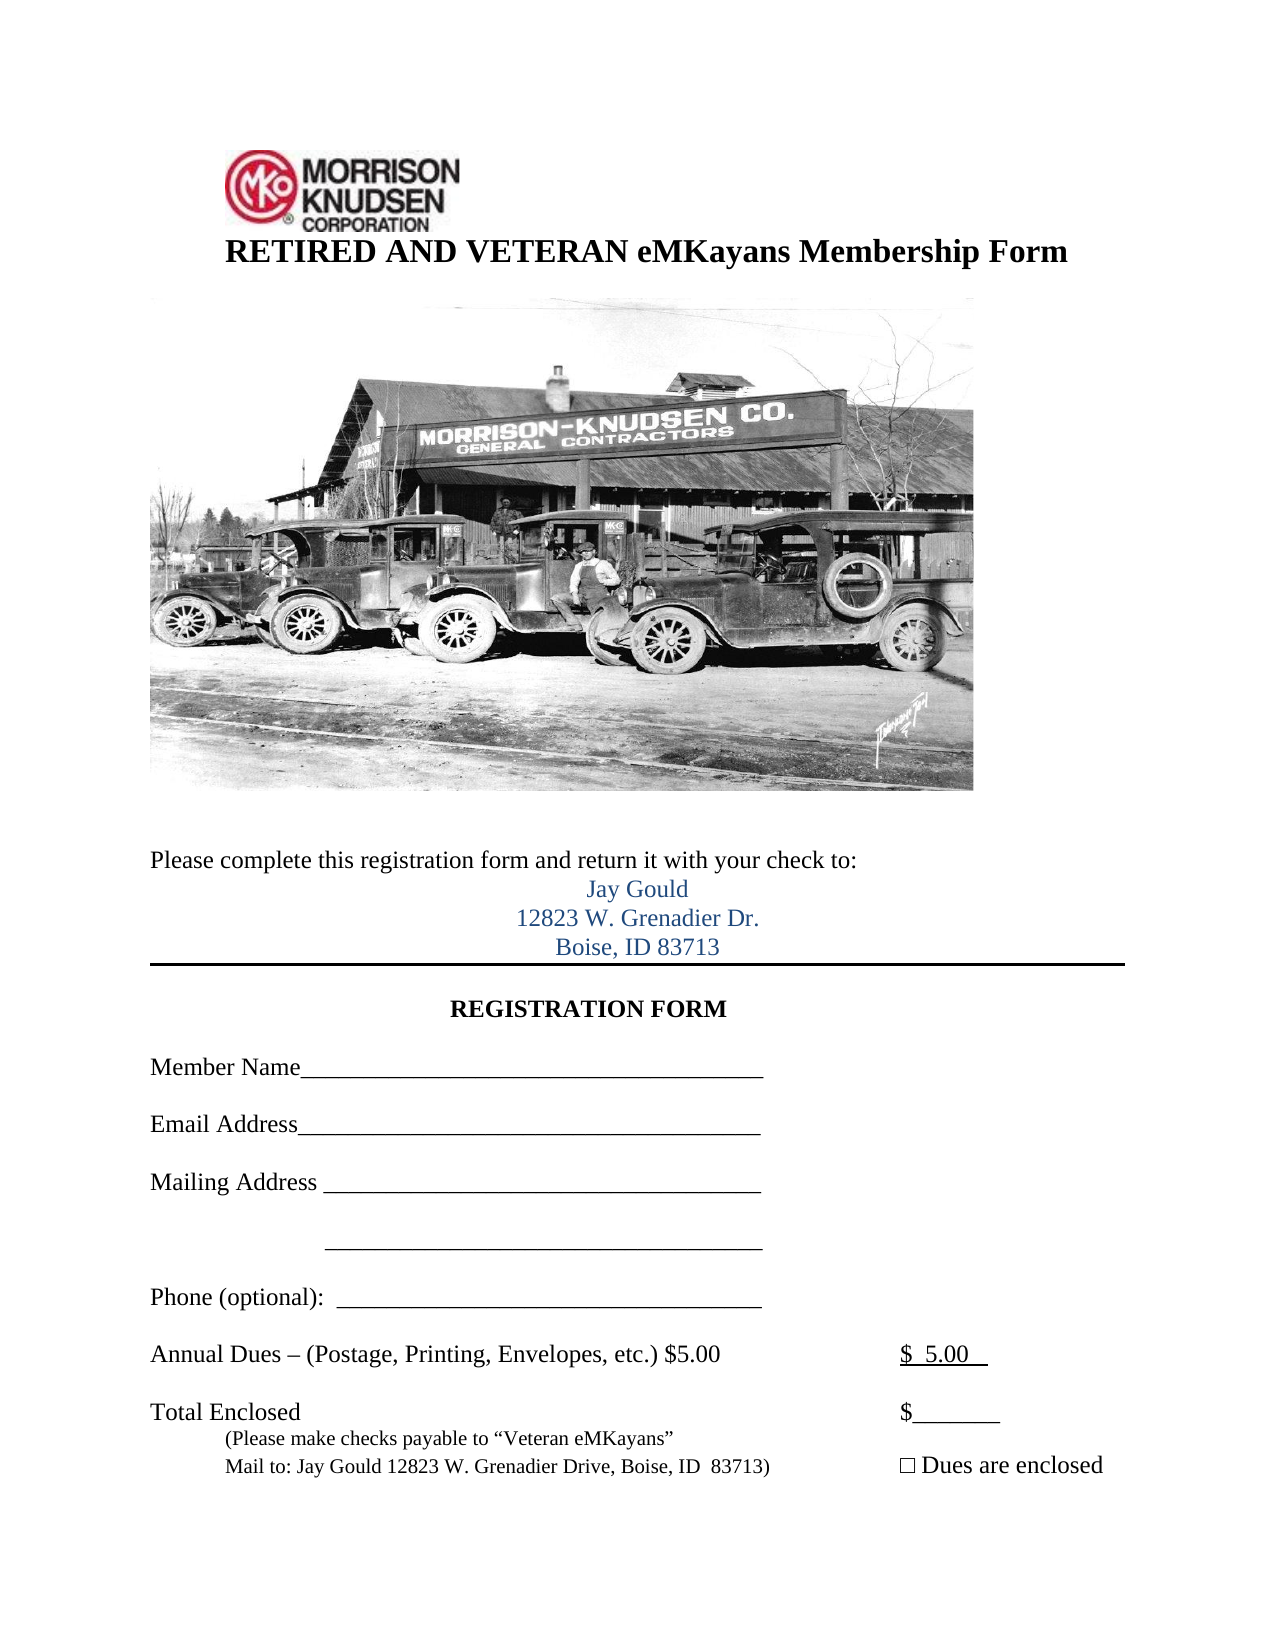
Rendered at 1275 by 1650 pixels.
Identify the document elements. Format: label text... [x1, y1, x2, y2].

text Boise, ID 83713 [150, 932, 1125, 963]
text RETIRED AND VETERAN eMKayans Membership Form [150, 231, 1125, 269]
text Mail to: Jay Gould 12823 W. Grenadier Drive, Boise, ID 83713) □ Dues are enclosed [150, 1450, 1125, 1479]
text (Please make checks payable to “Veteran eMKayans” [150, 1426, 1125, 1450]
text Member Name_____________________________________ [150, 1052, 1125, 1081]
text Email Address_____________________________________ [150, 1109, 1125, 1138]
text 12823 W. Grenadier Dr. [150, 903, 1125, 932]
text Annual Dues – (Postage, Printing, Envelopes, etc.) $5.00 $ 5.00 [150, 1339, 1125, 1368]
picture [225, 150, 460, 232]
text Total Enclosed $_______ [150, 1397, 1125, 1426]
text Jay Gould [150, 874, 1125, 903]
text Phone (optional): __________________________________ [150, 1282, 1125, 1311]
picture [150, 298, 974, 791]
text REGISTRATION FORM [375, 994, 1125, 1023]
text Please complete this registration form and return it with your check to: [150, 846, 1125, 874]
text Mailing Address ___________________________________ [150, 1167, 1125, 1196]
text ___________________________________ [150, 1224, 1125, 1253]
